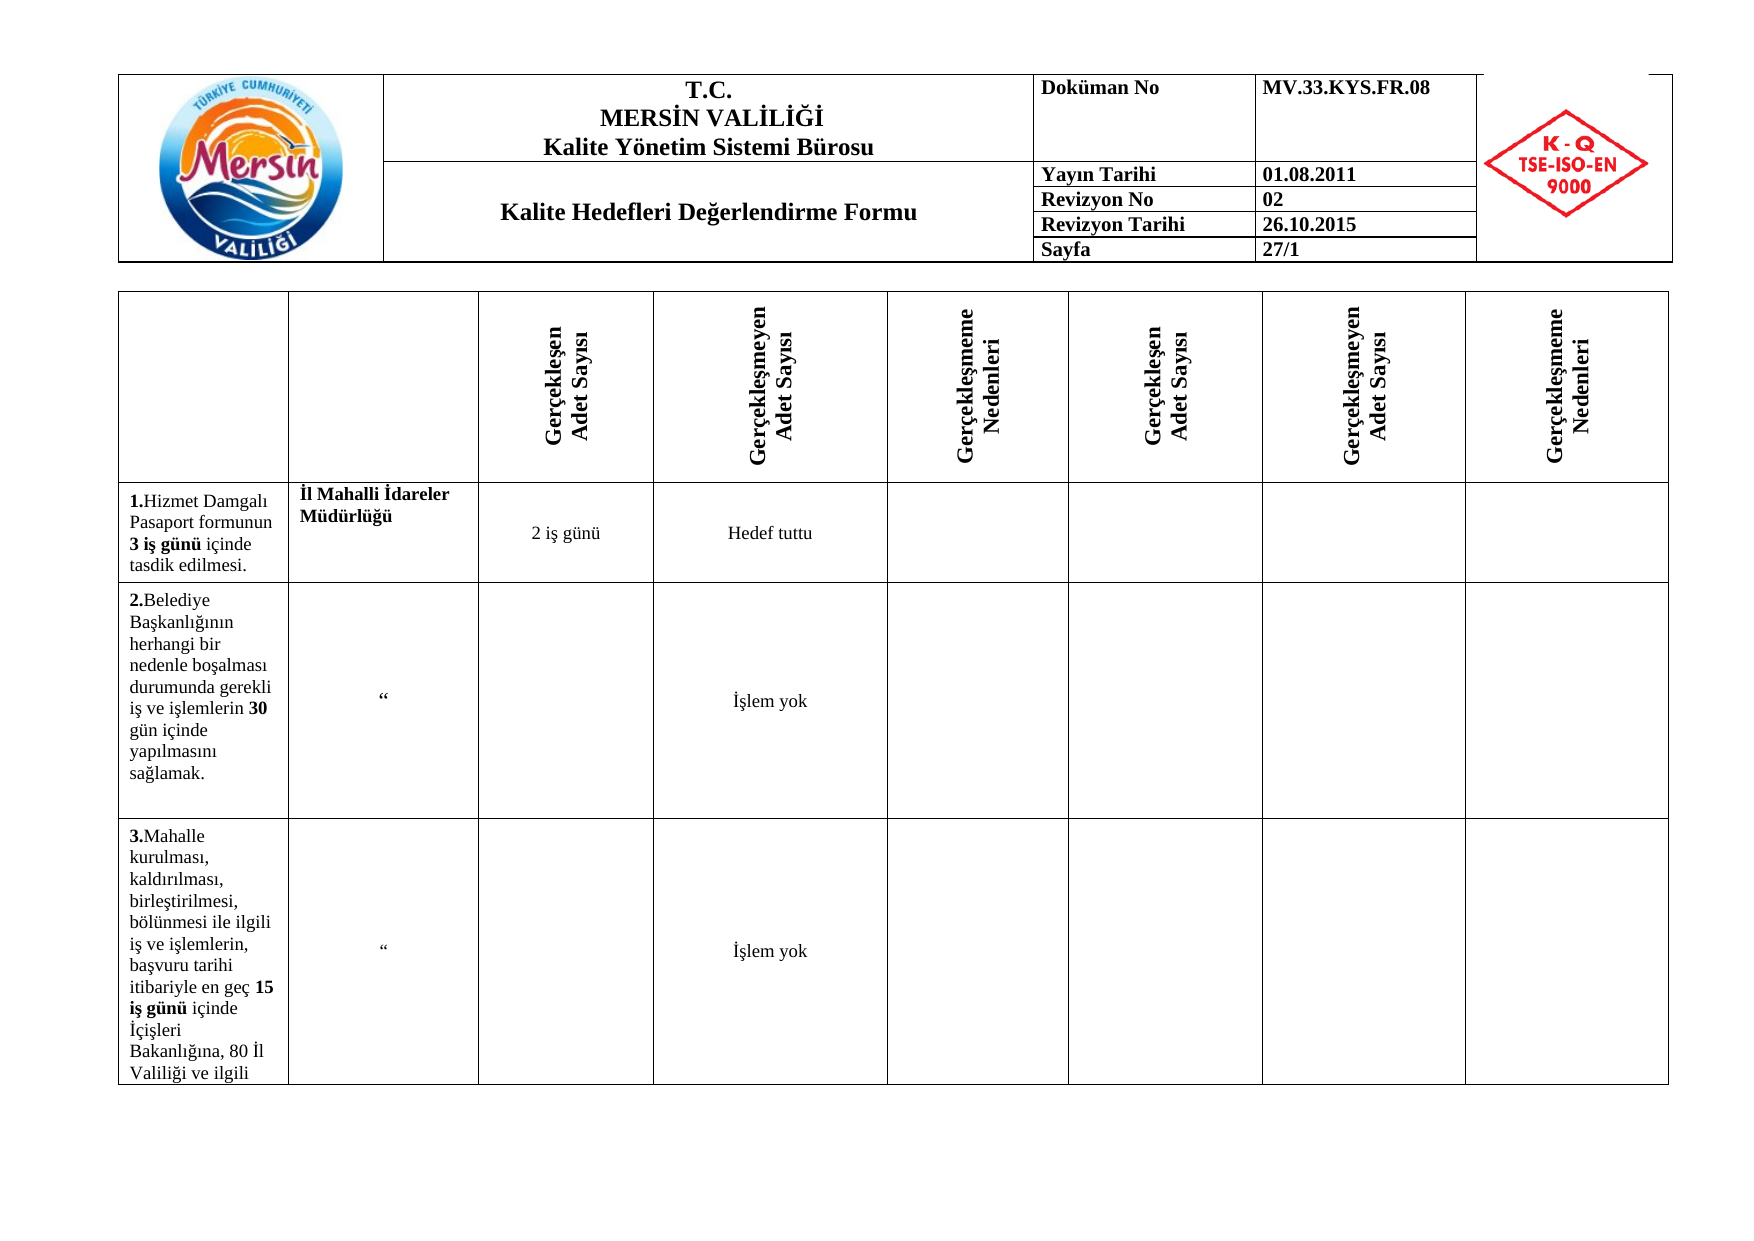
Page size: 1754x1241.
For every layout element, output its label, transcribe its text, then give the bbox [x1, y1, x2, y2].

table_cell [479, 819, 653, 1083]
table_cell [888, 483, 1068, 582]
table_cell [1263, 483, 1465, 582]
table_cell Gerçekleşmeyen Adet Sayısı [1263, 292, 1465, 482]
table_cell İşlem yok [654, 819, 887, 1083]
table_cell Gerçekleşen Adet Sayısı [1069, 292, 1262, 482]
table_cell Gerçekleşmeme Nedenleri [1466, 292, 1668, 482]
table_cell [1263, 583, 1465, 817]
table_cell Gerçekleşmeme Nedenleri [888, 292, 1068, 482]
picture [159, 76, 343, 260]
picture [1483, 74, 1649, 253]
table_cell 2 iş günü [479, 483, 653, 582]
table_cell “ [289, 819, 478, 1083]
table_cell İşlem yok [654, 583, 887, 817]
table_cell Gerçekleşen Adet Sayısı [479, 292, 653, 482]
table_cell 2.Belediye Başkanlığının herhangi bir nedenle boşalması durumunda gerekli iş ve işlemlerin 30 gün içinde yapılmasını sağlamak. [119, 583, 288, 817]
table_cell [1263, 819, 1465, 1083]
table_cell [479, 583, 653, 817]
table_cell 1.Hizmet Damgalı Pasaport formunun 3 iş günü içinde tasdik edilmesi. [119, 483, 288, 582]
table_cell [1466, 483, 1668, 582]
table_cell [1069, 583, 1262, 817]
table_cell “ [289, 583, 478, 817]
table_cell [1466, 583, 1668, 817]
table_cell Hedef tuttu [654, 483, 887, 582]
table_cell İl Mahalli İdareler Müdürlüğü [289, 483, 478, 582]
table_cell [888, 819, 1068, 1083]
table_cell [1069, 483, 1262, 582]
table_cell [1069, 819, 1262, 1083]
table_cell [1466, 819, 1668, 1083]
table_cell Gerçekleşmeyen Adet Sayısı [654, 292, 887, 482]
table_cell [888, 583, 1068, 817]
